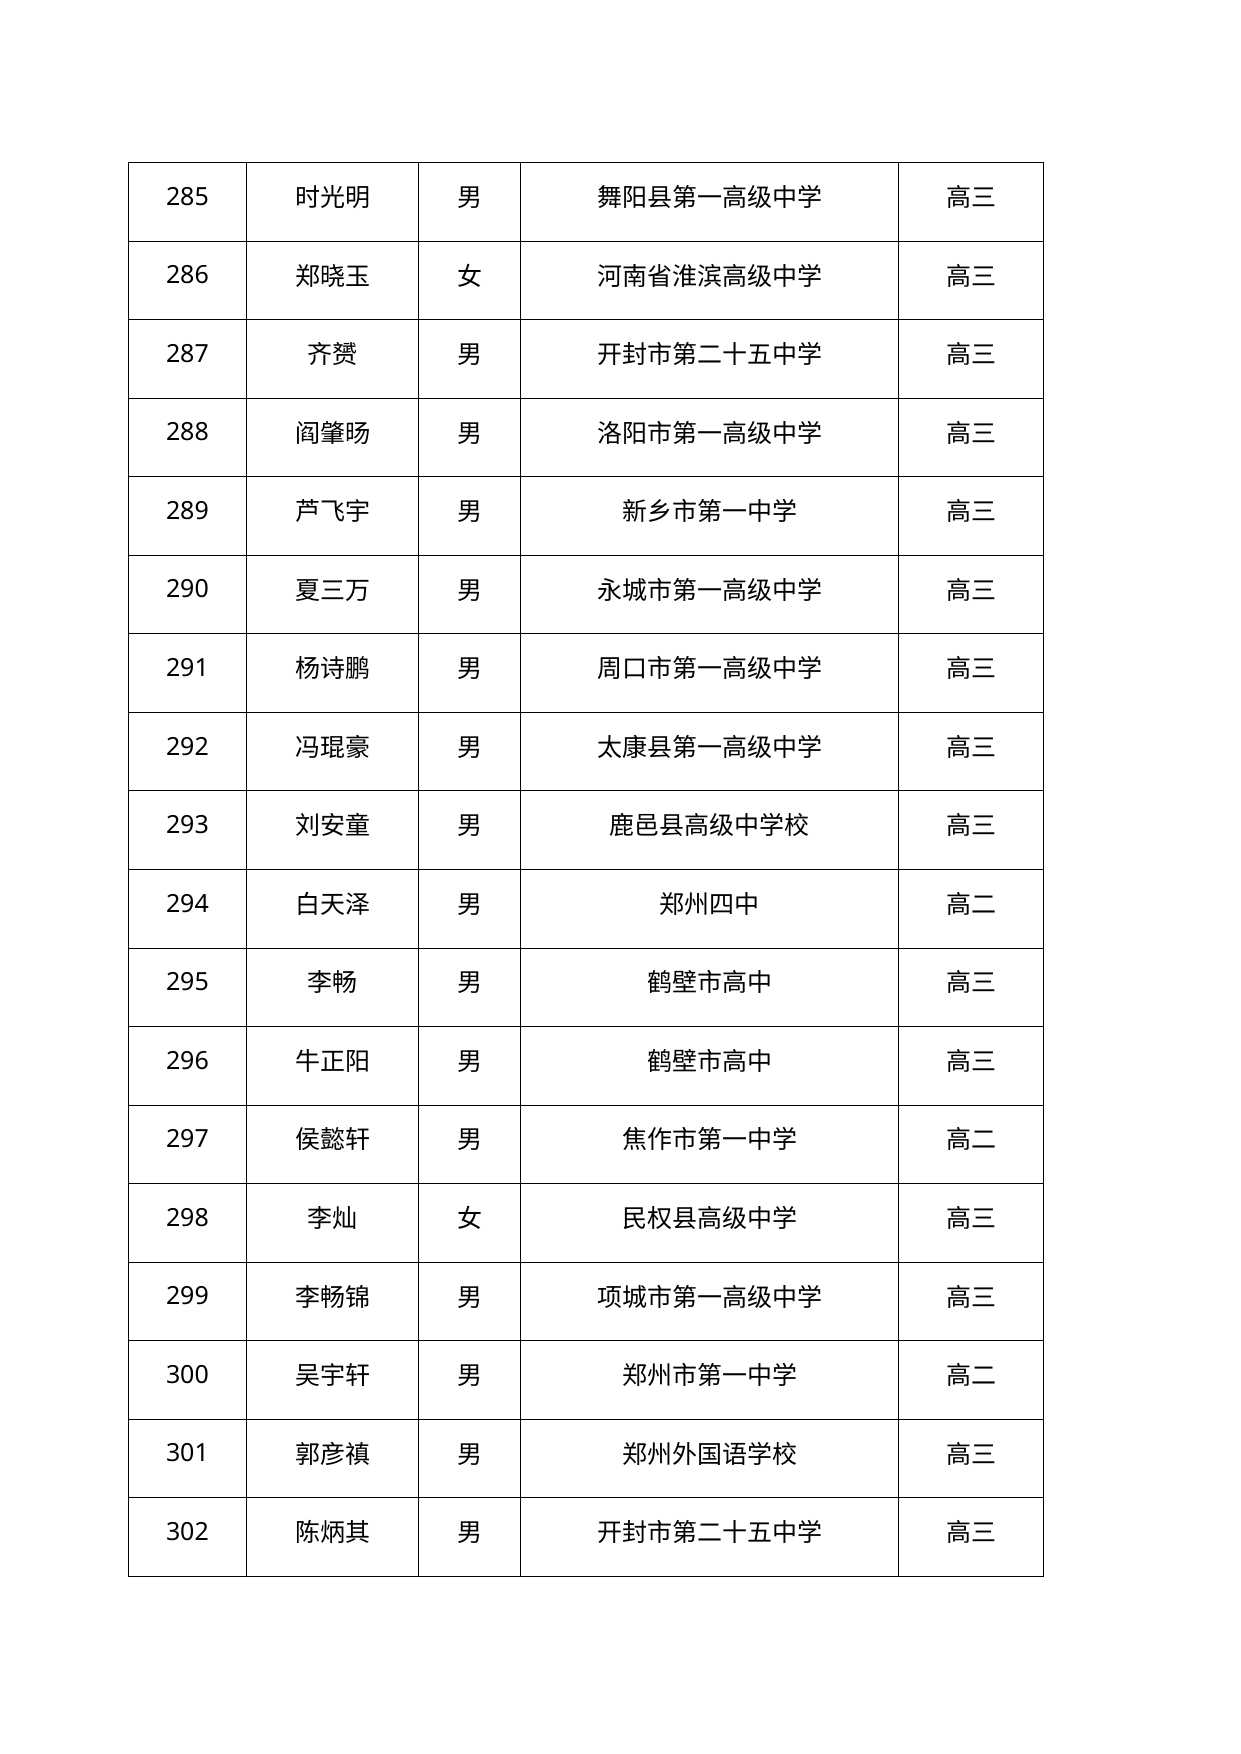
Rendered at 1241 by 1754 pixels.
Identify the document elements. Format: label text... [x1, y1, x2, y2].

table_cell 男 [419, 870, 520, 947]
table_cell 高三 [899, 320, 1043, 398]
table_cell 齐赟 [247, 320, 418, 398]
table_cell 焦作市第一中学 [521, 1106, 898, 1183]
table_cell 286 [129, 242, 246, 319]
table_cell 高三 [899, 556, 1043, 633]
table_cell 298 [129, 1184, 246, 1262]
table_cell 男 [419, 634, 520, 712]
table_cell 陈炳其 [247, 1498, 418, 1576]
table_cell 男 [419, 949, 520, 1026]
table_cell 男 [419, 477, 520, 555]
table_cell 299 [129, 1263, 246, 1340]
table_cell 297 [129, 1106, 246, 1183]
table_cell 高三 [899, 1184, 1043, 1262]
table_cell 男 [419, 1420, 520, 1497]
table_cell 郑州四中 [521, 870, 898, 947]
table_cell 河南省淮滨高级中学 [521, 242, 898, 319]
table_cell 285 [129, 163, 246, 241]
table_cell 李灿 [247, 1184, 418, 1262]
table_cell 开封市第二十五中学 [521, 1498, 898, 1576]
table_cell 郭彦禛 [247, 1420, 418, 1497]
table_cell 时光明 [247, 163, 418, 241]
table_cell 杨诗鹏 [247, 634, 418, 712]
table_cell 夏三万 [247, 556, 418, 633]
table_cell 301 [129, 1420, 246, 1497]
table_cell 高三 [899, 713, 1043, 790]
table_cell 鹿邑县高级中学校 [521, 791, 898, 869]
table_cell 高三 [899, 1498, 1043, 1576]
table_cell 李畅 [247, 949, 418, 1026]
table_cell 新乡市第一中学 [521, 477, 898, 555]
table_cell 男 [419, 1263, 520, 1340]
table_cell 牛正阳 [247, 1027, 418, 1104]
table_cell 男 [419, 1106, 520, 1183]
table_cell 高三 [899, 242, 1043, 319]
table_cell 高二 [899, 1106, 1043, 1183]
table_cell 300 [129, 1341, 246, 1419]
table_cell 高二 [899, 870, 1043, 947]
table_cell 292 [129, 713, 246, 790]
table_cell 男 [419, 320, 520, 398]
table_cell 郑晓玉 [247, 242, 418, 319]
table_cell 鹤壁市高中 [521, 1027, 898, 1104]
table_cell 白天泽 [247, 870, 418, 947]
table_cell 高三 [899, 1027, 1043, 1104]
table_cell 郑州市第一中学 [521, 1341, 898, 1419]
table_cell 女 [419, 1184, 520, 1262]
table_cell 男 [419, 1027, 520, 1104]
table_cell 侯懿轩 [247, 1106, 418, 1183]
table_cell 项城市第一高级中学 [521, 1263, 898, 1340]
table_cell 男 [419, 1498, 520, 1576]
table_cell 高三 [899, 949, 1043, 1026]
table_cell 民权县高级中学 [521, 1184, 898, 1262]
table_cell 永城市第一高级中学 [521, 556, 898, 633]
table_cell 295 [129, 949, 246, 1026]
table_cell 开封市第二十五中学 [521, 320, 898, 398]
table_cell 太康县第一高级中学 [521, 713, 898, 790]
table_cell 高三 [899, 399, 1043, 476]
table_cell 高三 [899, 791, 1043, 869]
table_cell 男 [419, 163, 520, 241]
table_cell 洛阳市第一高级中学 [521, 399, 898, 476]
table_cell 296 [129, 1027, 246, 1104]
table_cell 男 [419, 1341, 520, 1419]
table_cell 291 [129, 634, 246, 712]
table_cell 高三 [899, 1263, 1043, 1340]
table_cell 290 [129, 556, 246, 633]
table_cell 男 [419, 399, 520, 476]
table_cell 302 [129, 1498, 246, 1576]
table_cell 高三 [899, 477, 1043, 555]
table_cell 高三 [899, 1420, 1043, 1497]
table_cell 鹤壁市高中 [521, 949, 898, 1026]
table_cell 高三 [899, 163, 1043, 241]
table_cell 阎肇旸 [247, 399, 418, 476]
table_cell 289 [129, 477, 246, 555]
table_cell 李畅锦 [247, 1263, 418, 1340]
table_cell 芦飞宇 [247, 477, 418, 555]
table_cell 吴宇轩 [247, 1341, 418, 1419]
table_cell 294 [129, 870, 246, 947]
table_cell 293 [129, 791, 246, 869]
table_cell 周口市第一高级中学 [521, 634, 898, 712]
table_cell 舞阳县第一高级中学 [521, 163, 898, 241]
table_cell 高二 [899, 1341, 1043, 1419]
table_cell 高三 [899, 634, 1043, 712]
table_cell 郑州外国语学校 [521, 1420, 898, 1497]
table_cell 刘安童 [247, 791, 418, 869]
table_cell 男 [419, 556, 520, 633]
table_cell 女 [419, 242, 520, 319]
table_cell 288 [129, 399, 246, 476]
table_cell 冯琨豪 [247, 713, 418, 790]
table_cell 287 [129, 320, 246, 398]
table_cell 男 [419, 791, 520, 869]
table_cell 男 [419, 713, 520, 790]
